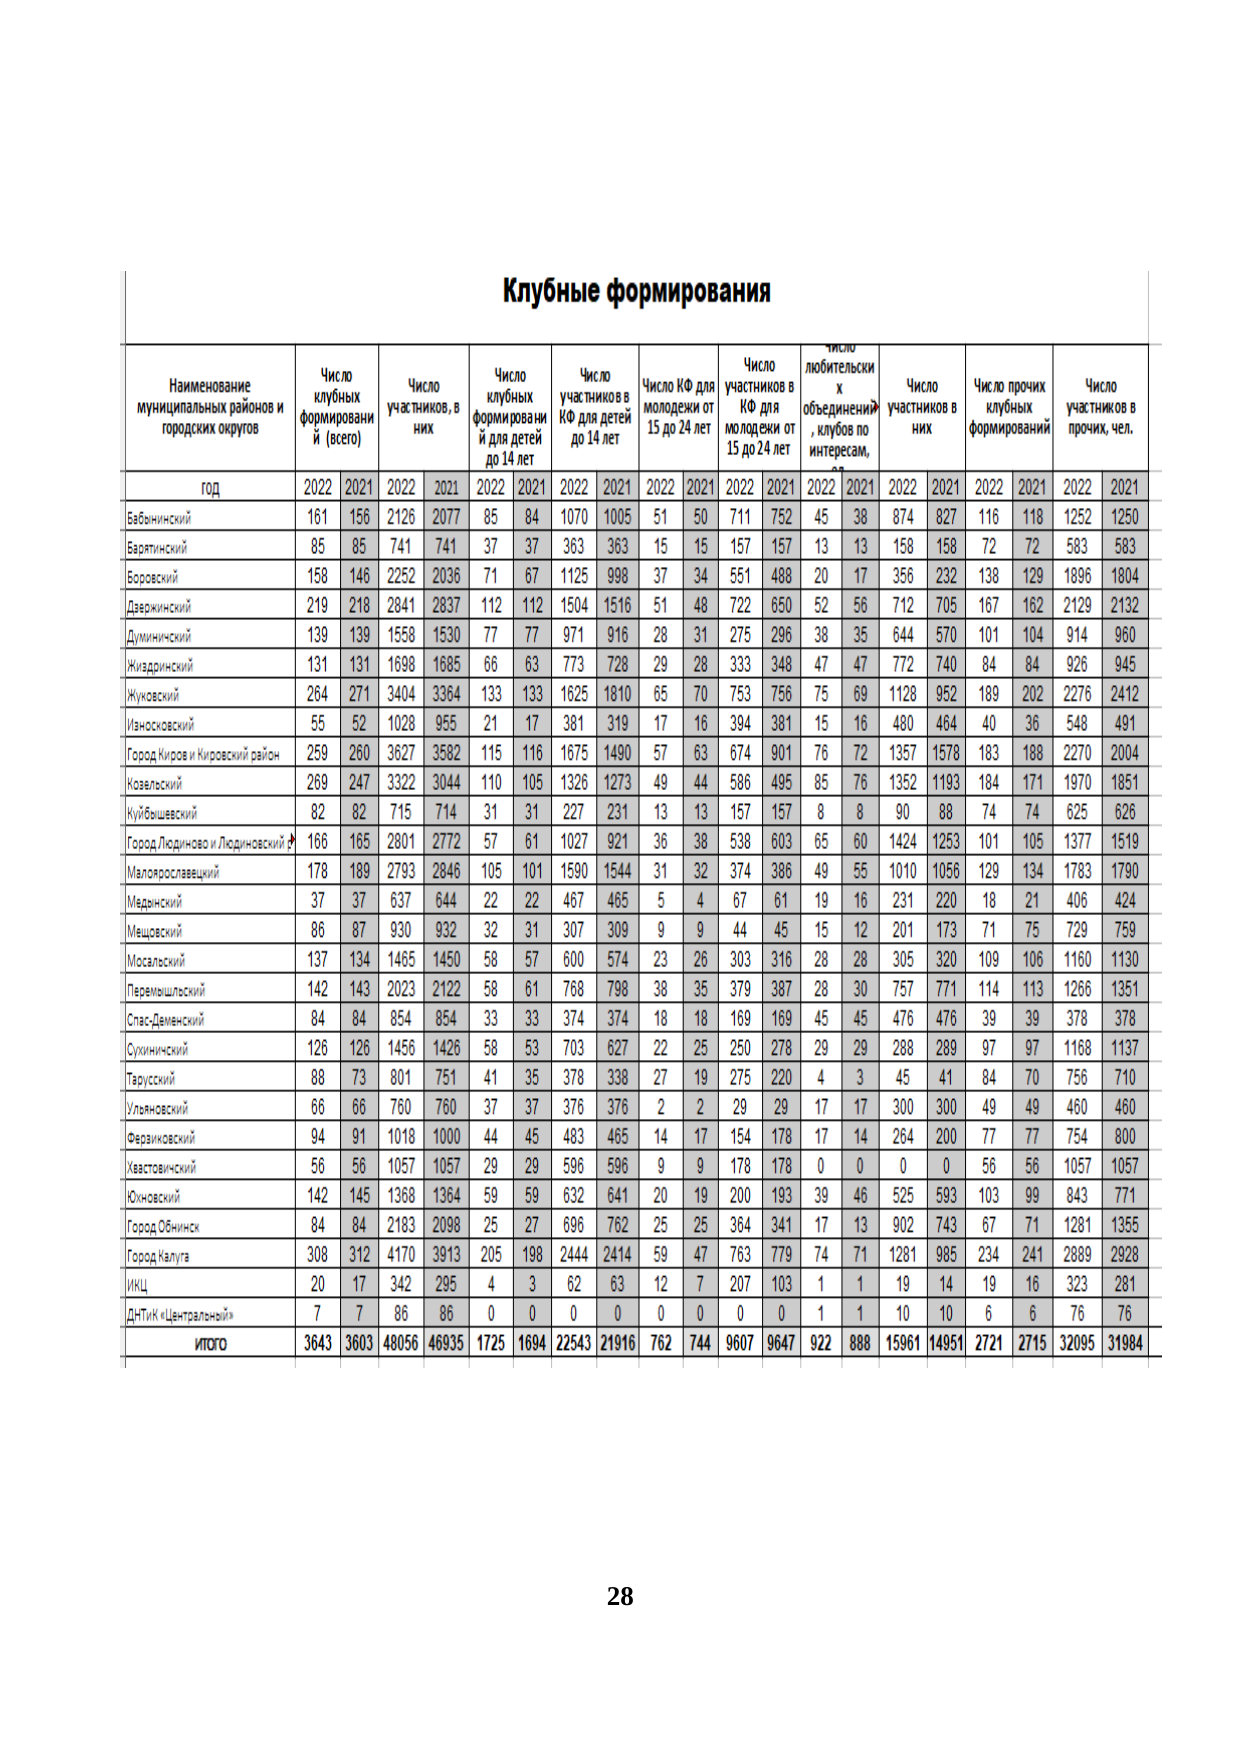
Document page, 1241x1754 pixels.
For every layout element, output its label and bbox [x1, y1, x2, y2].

picture [120, 271, 1162, 1368]
